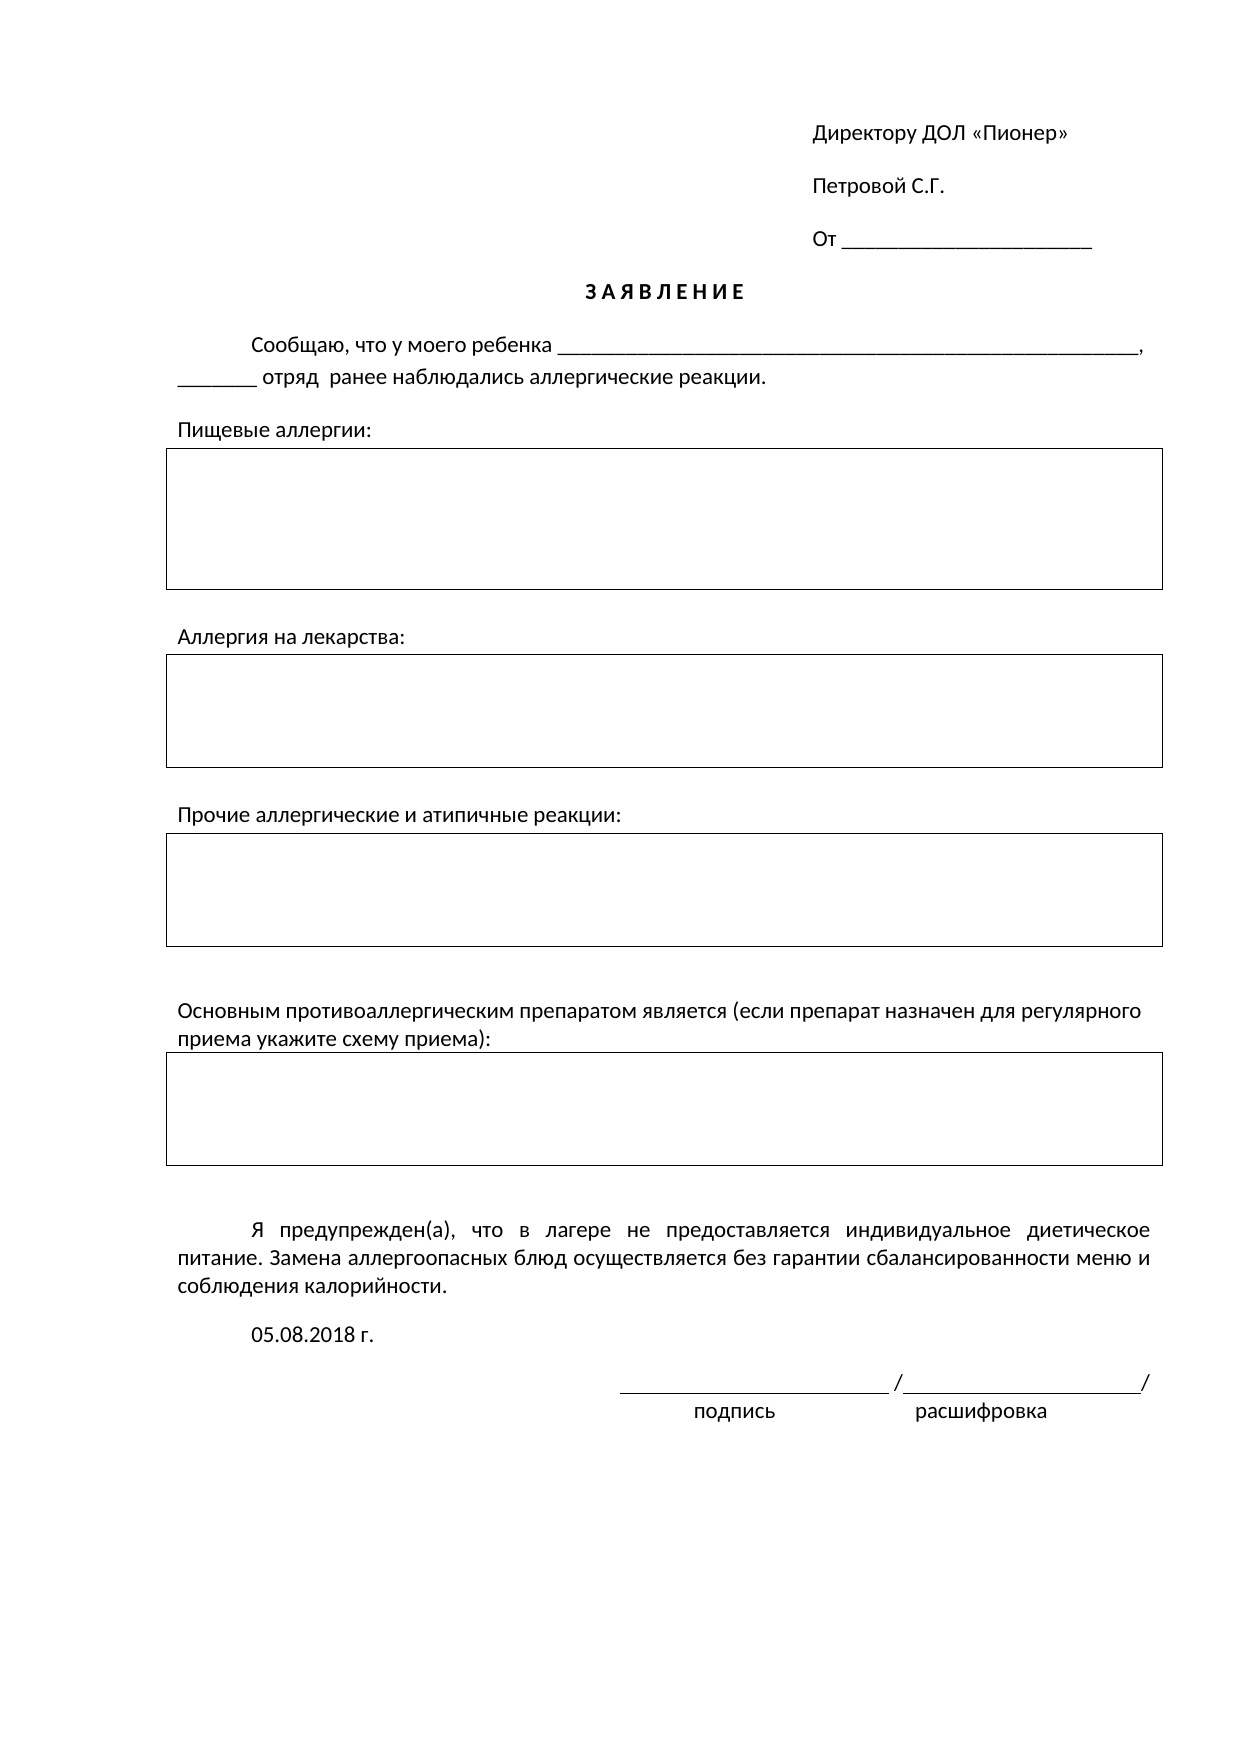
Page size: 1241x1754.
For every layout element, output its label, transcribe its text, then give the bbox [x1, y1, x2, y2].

text Петровой С.Г. [812, 171, 1152, 199]
text З А Я В Л Е Н И Е [177, 277, 1152, 305]
text Я предупрежден(а), что в лагере не предоставляется индивидуальное диетическое питание. Замена аллергоопасных блюд осуществляется без гарантии сбалансированности меню и соблюдения калорийности. [177, 1215, 1152, 1299]
text Директору ДОЛ «Пионер» [812, 118, 1152, 146]
text 05.08.2018 г. [177, 1320, 1152, 1348]
table_header [167, 1053, 1162, 1165]
table_header [167, 449, 1162, 589]
text подпись расшифровка [177, 1397, 1152, 1424]
text Основным противоаллергическим препаратом является (если препарат назначен для регулярного приема укажите схему приема): [177, 996, 1152, 1052]
table_header [167, 834, 1162, 946]
text От ______________________ [812, 224, 1152, 252]
text Аллергия на лекарства: [177, 622, 1152, 650]
table_header [167, 655, 1162, 767]
text Пищевые аллергии: [177, 415, 1152, 443]
text / / [177, 1368, 1152, 1397]
text Сообщаю, что у моего ребенка ___________________________________________________, _______ отряд ранее наблюдались аллергические реакции. [177, 330, 1152, 390]
text Прочие аллергические и атипичные реакции: [177, 801, 1152, 828]
